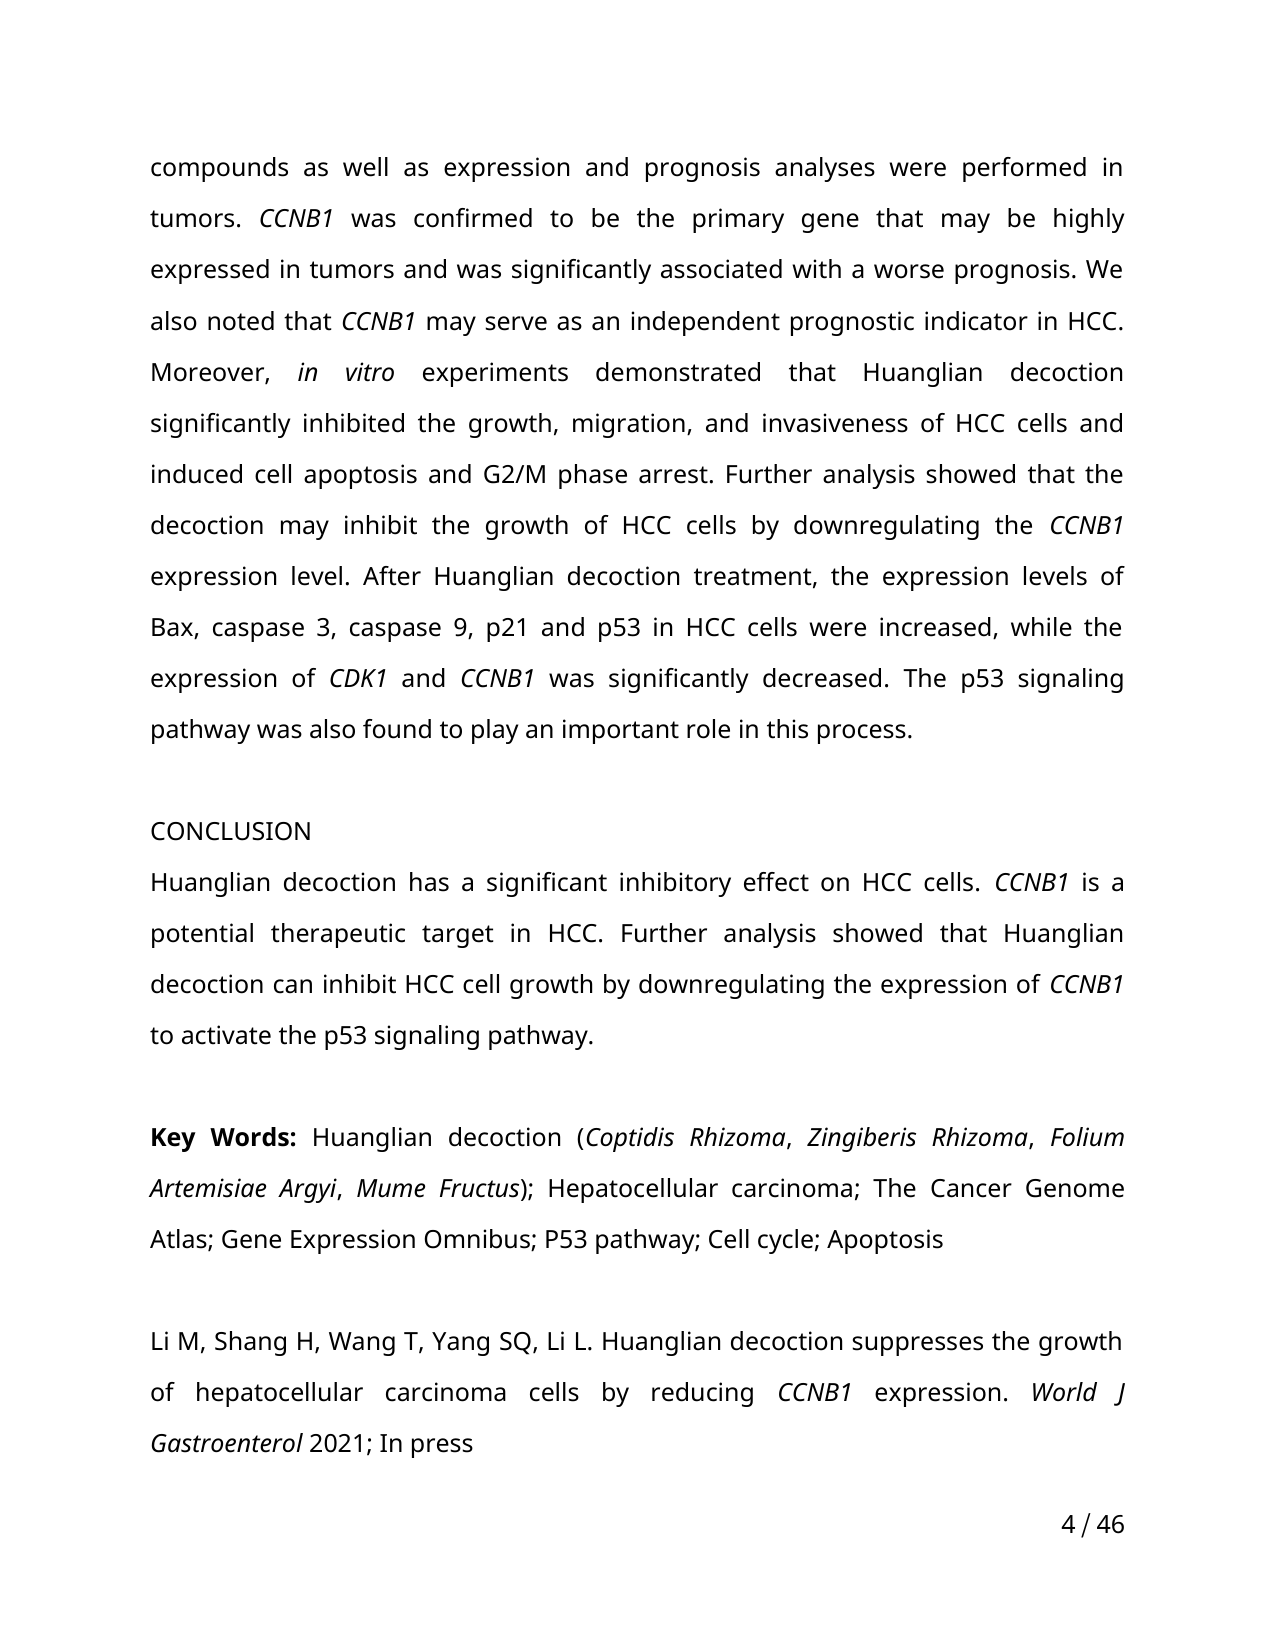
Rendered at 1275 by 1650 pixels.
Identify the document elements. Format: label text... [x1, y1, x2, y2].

text Huanglian decoction has a significant inhibitory effect on HCC cells. CCNB1 is a potential therapeutic target in HCC. Further analysis showed that Huanglian decoction can inhibit HCC cell growth by downregulating the expression of CCNB1 to activate the p53 signaling pathway. [150, 864, 1125, 1052]
text CONCLUSION [150, 813, 1125, 848]
text Key Words: Huanglian decoction (Coptidis Rhizoma, Zingiberis Rhizoma, Folium Artemisiae Argyi, Mume Fructus); Hepatocellular carcinoma; The cancer genome atlas; Gene Expression Omnibus; P53 pathway; Cell cycle; Apoptosis [150, 1120, 1125, 1256]
text Li M, Shang H, Wang T, Yang SQ, Li L. Huanglian decoction suppresses the growth of hepatocellular carcinoma cells by reducing CCNB1 expression. World J Gastroenterol 2021; In press [150, 1324, 1125, 1460]
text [150, 150, 1125, 746]
